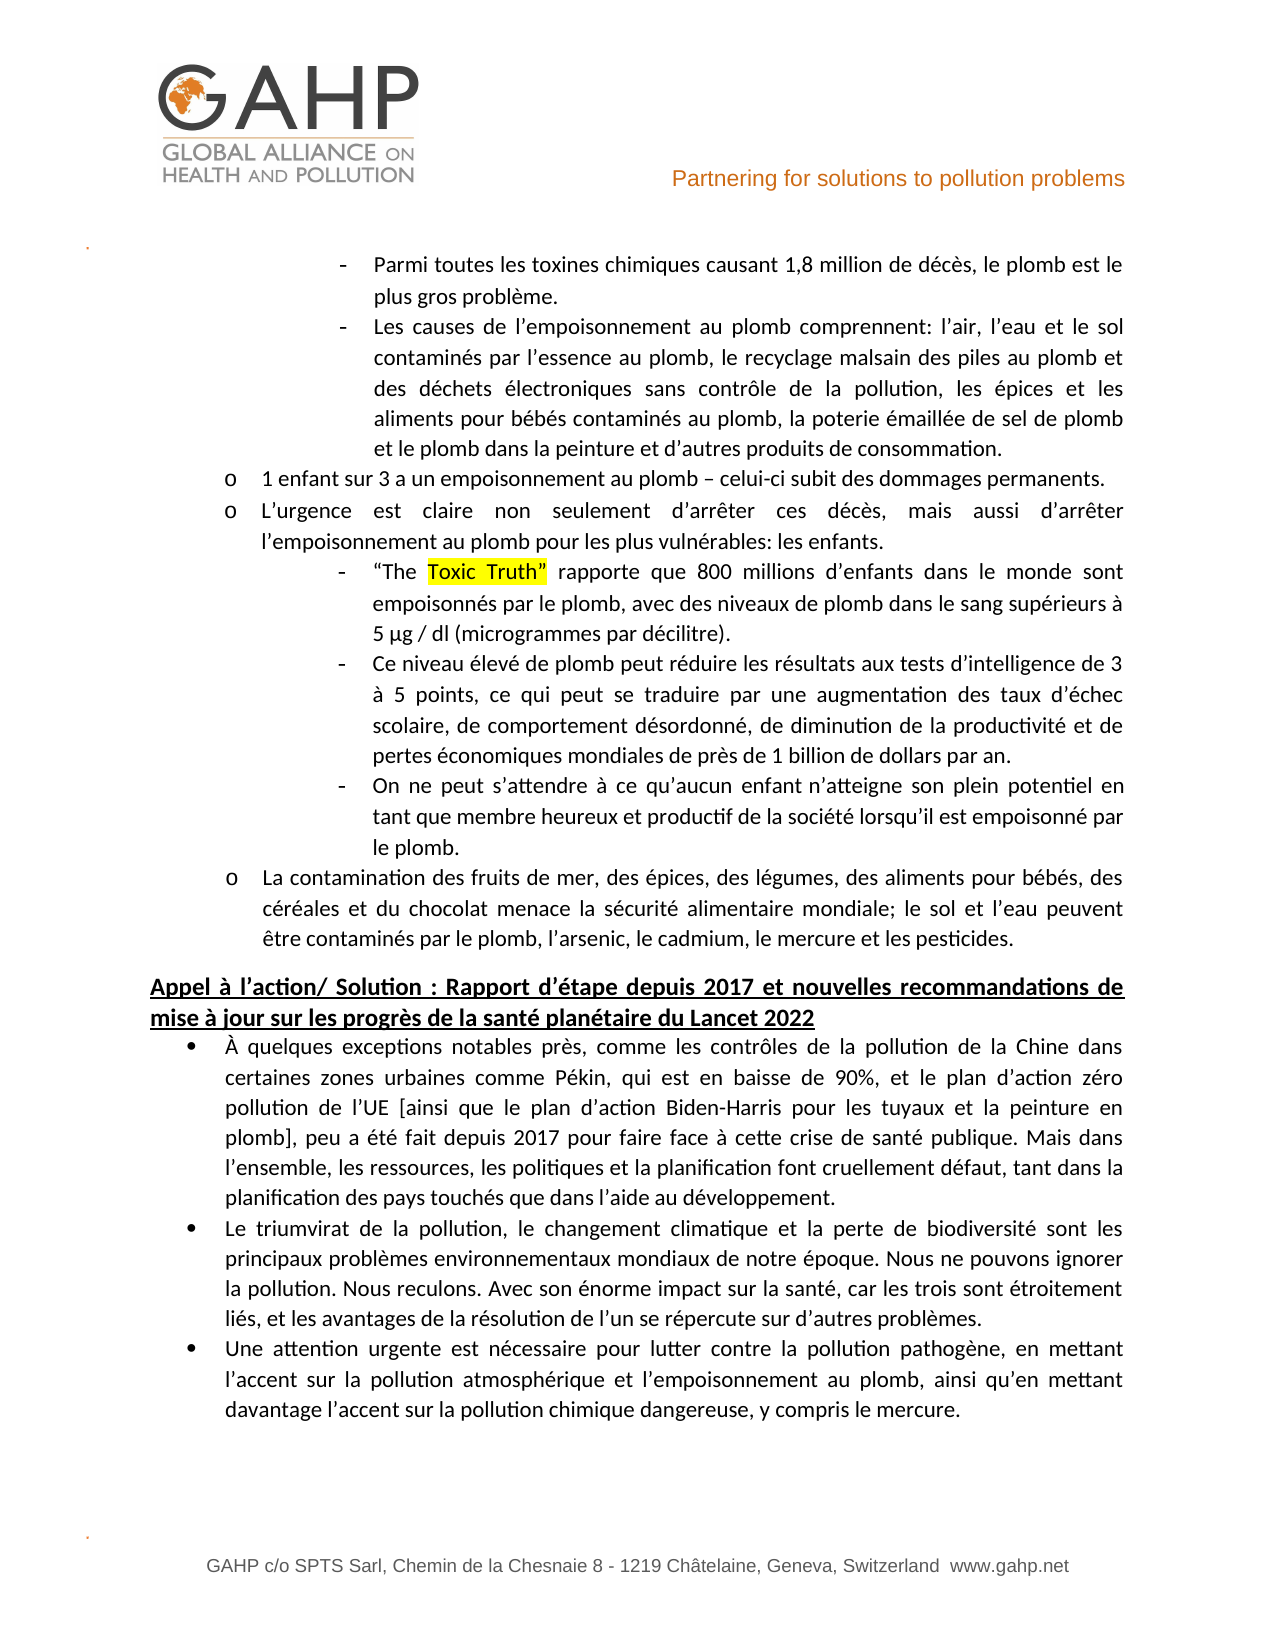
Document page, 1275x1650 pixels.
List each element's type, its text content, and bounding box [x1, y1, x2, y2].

list Une attention urgente est nécessaire pour lutter contre la pollution pathogène, en mettant l’accent sur la pollution atmosphérique et l’empoisonnement au plomb, ainsi qu’en mettant davantage l’accent sur la pollution chimique dangereuse, y compris le mercure. [187, 1334, 1125, 1423]
list Le triumvirat de la pollution, le changement climatique et la perte de biodiversité sont les principaux problèmes environnementaux mondiaux de notre époque. Nous ne pouvons ignorer la pollution. Nous reculons. Avec son énorme impact sur la santé, car les trois sont étroitement liés, et les avantages de la résolution de l’un se répercute sur d’autres problèmes. [187, 1214, 1125, 1332]
text Appel à l’action/ Solution : Rapport d’étape depuis 2017 et nouvelles recommandations de mise à jour sur les progrès de la santé planétaire du Lancet 2022 [150, 999, 1125, 1032]
list À quelques exceptions notables près, comme les contrôles de la pollution de la Chine dans certaines zones urbaines comme Pékin, qui est en baisse de 90%, et le plan d’action zéro pollution de l’UE [ainsi que le plan d’action Biden-Harris pour les tuyaux et la peinture en plomb], peu a été fait depuis 2017 pour faire face à cette crise de santé publique. Mais dans l’ensemble, les ressources, les politiques et la planification font cruellement défaut, tant dans la planification des pays touchés que dans l’aide au développement. [187, 1032, 1125, 1211]
list “The Toxic Truth” rapporte que 800 millions d’enfants dans le monde sont empoisonnés par le plomb, avec des niveaux de plomb dans le sang supérieurs à 5 μg / dl (microgrammes par décilitre). [335, 557, 1125, 647]
list Ce niveau élevé de plomb peut réduire les résultats aux tests d’intelligence de 3 à 5 points, ce qui peut se traduire par une augmentation des taux d’échec scolaire, de comportement désordonné, de diminution de la productivité et de pertes économiques mondiales de près de 1 billion de dollars par an. [335, 649, 1125, 769]
list On ne peut s’attendre à ce qu’aucun enfant n’atteigne son plein potentiel en tant que membre heureux et productif de la société lorsqu’il est empoisonné par le plomb. [335, 771, 1125, 861]
list L’urgence est claire non seulement d’arrêter ces décès, mais aussi d’arrêter l’empoisonnement au plomb pour les plus vulnérables: les enfants. [224, 496, 1125, 555]
text Appel à l’action/ Solution : Rapport d’étape depuis 2017 et nouvelles recommandations de mise à jour sur les progrès de la santé planétaire du Lancet 2022 [150, 971, 1125, 997]
list La contamination des fruits de mer, des épices, des légumes, des aliments pour bébés, des céréales et du chocolat menace la sécurité alimentaire mondiale; le sol et l’eau peuvent être contaminés par le plomb, l’arsenic, le cadmium, le mercure et les pesticides. [225, 863, 1125, 952]
list Parmi toutes les toxines chimiques causant 1,8 million de décès, le plomb est le plus gros problème. [336, 251, 1125, 310]
list Les causes de l’empoisonnement au plomb comprennent: l’air, l’eau et le sol contaminés par l’essence au plomb, le recyclage malsain des piles au plomb et des déchets électroniques sans contrôle de la pollution, les épices et les aliments pour bébés contaminés au plomb, la poterie émaillée de sel de plomb et le plomb dans la peinture et d’autres produits de consommation. [336, 312, 1125, 462]
list 1 enfant sur 3 a un empoisonnement au plomb – celui-ci subit des dommages permanents. [224, 464, 1125, 493]
picture [157, 63, 420, 186]
